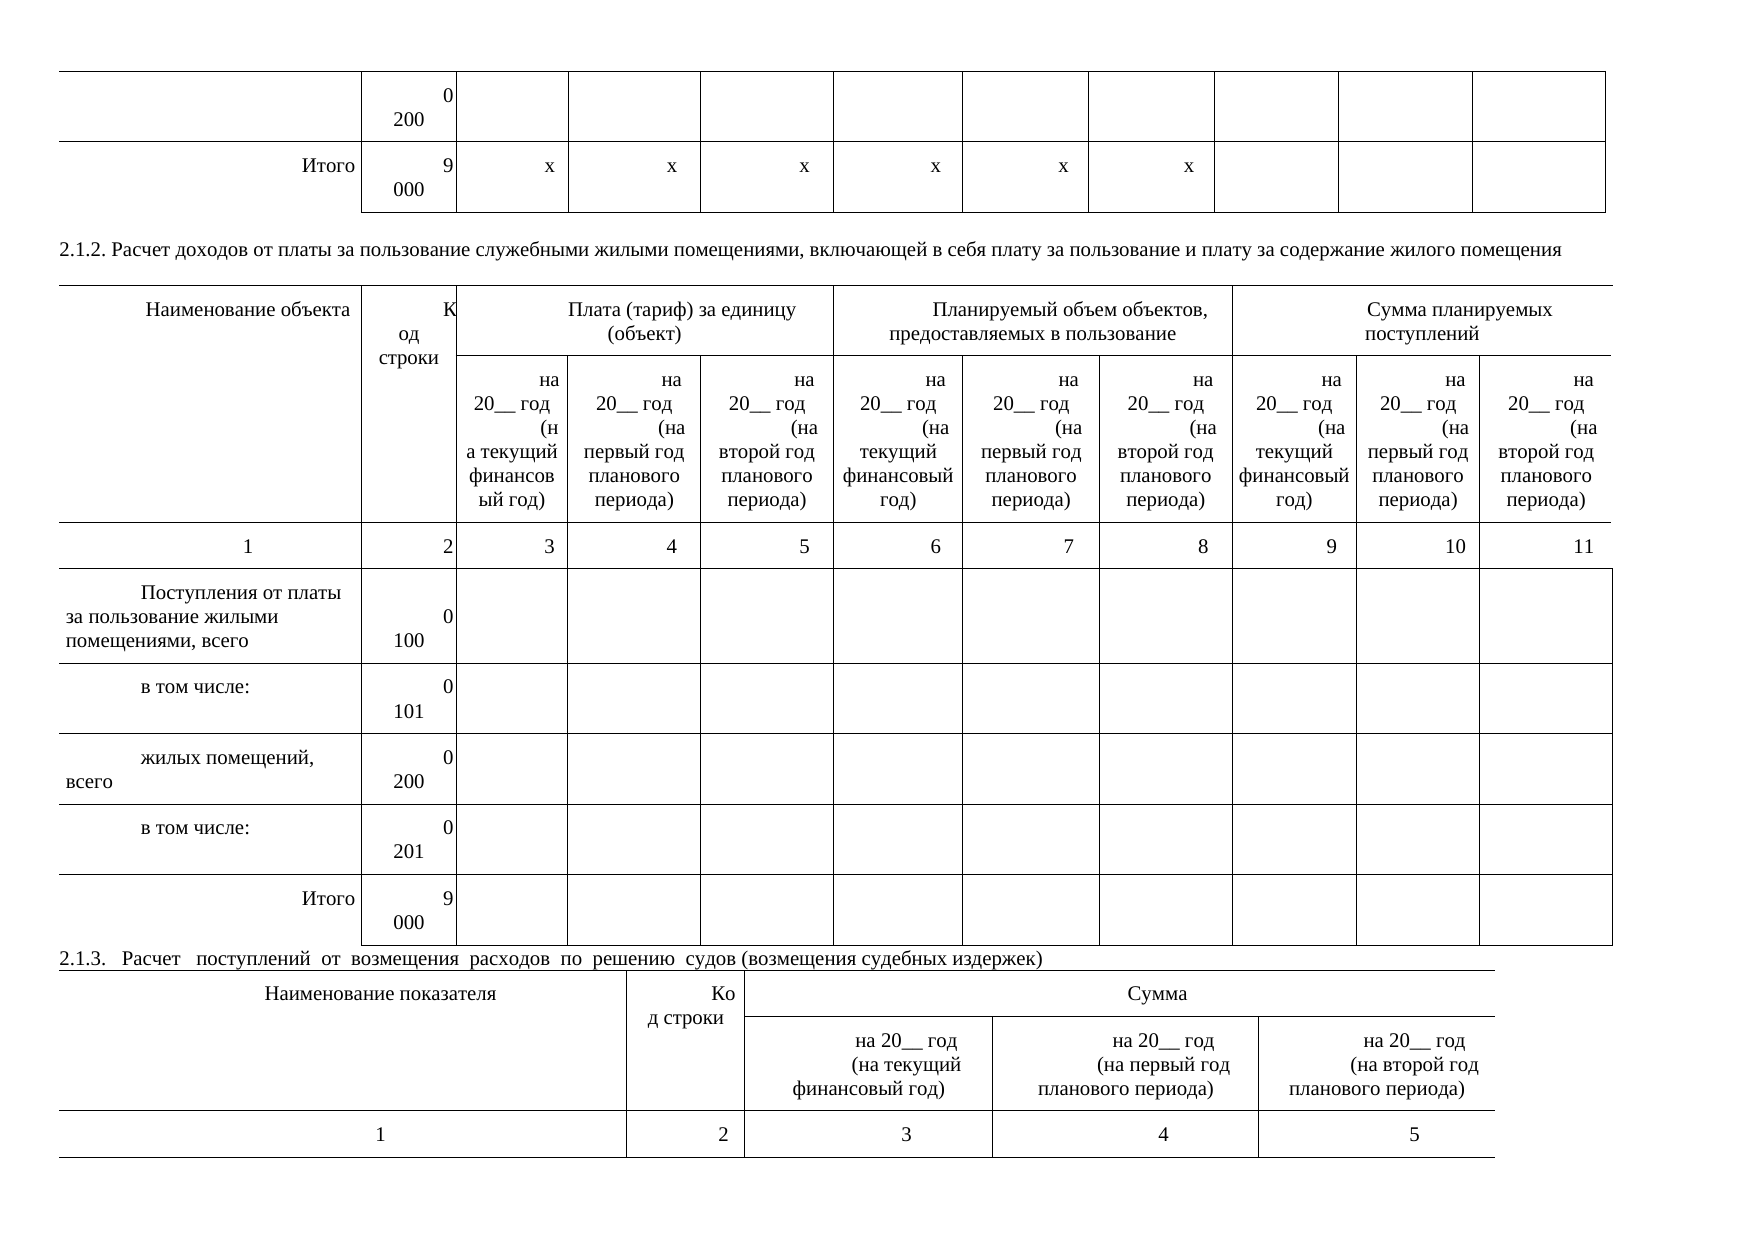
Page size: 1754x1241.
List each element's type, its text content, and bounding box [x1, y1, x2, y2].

table_cell [701, 805, 833, 874]
table_cell [963, 664, 1099, 733]
table_cell [457, 72, 568, 141]
table_header Планируемый объем объектов, предоставляемых в пользование [834, 286, 1232, 355]
table_cell [834, 72, 962, 141]
table_cell [1480, 805, 1612, 874]
table_cell 0200 [362, 72, 456, 141]
table_cell [568, 664, 700, 733]
table_cell 3 [745, 1111, 992, 1157]
text 2.1.3. Расчет поступлений от возмещения расходов по решению судов (возмещения судебных издержек) [59, 946, 1695, 969]
table_cell [1233, 734, 1356, 804]
table_cell [1215, 72, 1338, 141]
table_cell 3 [457, 523, 567, 568]
table_cell [457, 875, 567, 944]
table_header Наименование объекта [59, 286, 361, 522]
table_cell 10 [1357, 523, 1479, 568]
table_cell в том числе: [59, 664, 361, 733]
table_cell x [701, 142, 833, 212]
table_cell [1339, 72, 1472, 141]
table_cell Итого [59, 142, 361, 212]
table_cell жилых помещений, всего [59, 734, 361, 804]
table_cell [1357, 734, 1479, 804]
table_cell [1100, 805, 1232, 874]
table_cell [1473, 142, 1605, 212]
table_cell [834, 569, 962, 663]
table_cell [59, 72, 361, 141]
table_cell [1357, 664, 1479, 733]
table_cell x [1089, 142, 1214, 212]
table_cell 9000 [362, 142, 456, 212]
table_cell x [457, 142, 568, 212]
table_cell [1100, 569, 1232, 663]
table_cell [701, 875, 833, 944]
table_cell на 20__ год (на второй год планового периода) [701, 356, 833, 522]
text 2.1.2. Расчет доходов от платы за пользование служебными жилыми помещениями, включающей в себя плату за пользование и плату за содержание жилого помещения [59, 237, 1695, 261]
table_cell на 20__ год (на текущий финансовый год) [745, 1017, 992, 1110]
table_cell [1233, 875, 1356, 944]
table_cell на 20__ год (на текущий финансовый год) [1233, 356, 1356, 522]
table_cell [701, 734, 833, 804]
table_cell [1233, 664, 1356, 733]
table_cell 1 [59, 1111, 626, 1157]
table_cell 6 [834, 523, 962, 568]
table_cell x [834, 142, 962, 212]
table_cell 7 [963, 523, 1099, 568]
table_cell [1089, 72, 1214, 141]
table_cell x [963, 142, 1088, 212]
table_cell [1100, 734, 1232, 804]
table_cell 4 [568, 523, 700, 568]
table_cell [834, 734, 962, 804]
table_cell 5 [1259, 1111, 1495, 1157]
table_cell 11 [1480, 522, 1612, 568]
table_cell 0100 [362, 569, 456, 663]
table_cell [457, 664, 567, 733]
table_cell 1 [59, 523, 361, 568]
table_cell [1233, 569, 1356, 663]
table_cell [834, 875, 962, 944]
table_cell [1215, 142, 1338, 212]
table_cell x [569, 142, 700, 212]
table_cell на 20__ год (на текущий финансовый год) [457, 356, 567, 522]
table_cell на 20__ год (на первый год планового периода) [963, 356, 1099, 522]
table_cell на 20__ год (на второй год планового периода) [1480, 355, 1612, 522]
table_cell [834, 664, 962, 733]
table_cell [963, 734, 1099, 804]
table_cell [963, 875, 1099, 944]
table_cell 0201 [362, 805, 456, 874]
table_cell 0200 [362, 734, 456, 804]
table_cell [1480, 664, 1612, 733]
table_cell в том числе: [59, 805, 361, 874]
table_cell [568, 875, 700, 944]
table_cell [701, 72, 833, 141]
table_cell [1480, 734, 1612, 804]
table_cell на 20__ год (на второй год планового периода) [1100, 356, 1232, 522]
table_cell на 20__ год (на первый год планового периода) [568, 356, 700, 522]
table_cell 9 [1233, 523, 1356, 568]
table_cell 2 [627, 1111, 744, 1157]
table_cell [1233, 805, 1356, 874]
table_header Сумма планируемых поступлений [1233, 286, 1612, 355]
table_header Код строки [362, 286, 456, 522]
table_cell [1100, 875, 1232, 944]
table_cell [568, 805, 700, 874]
table_cell на 20__ год (на первый год планового периода) [1357, 356, 1479, 522]
table_header Плата (тариф) за единицу (объект) [457, 286, 833, 355]
table_cell [1357, 569, 1479, 663]
table_cell 0101 [362, 664, 456, 733]
table_cell [701, 664, 833, 733]
table_cell [963, 805, 1099, 874]
table_cell [1339, 142, 1472, 212]
table_header Наименование показателя [59, 971, 626, 1110]
table_cell 5 [701, 523, 833, 568]
table_cell [963, 72, 1088, 141]
table_header Код строки [627, 971, 744, 1110]
table_header Сумма [745, 971, 1495, 1016]
table_cell [457, 734, 567, 804]
table_cell 2 [362, 523, 456, 568]
table_cell [1100, 664, 1232, 733]
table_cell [993, 1017, 1258, 1110]
table_cell [457, 569, 567, 663]
table_cell 8 [1100, 523, 1232, 568]
table_cell [568, 734, 700, 804]
table_cell [457, 805, 567, 874]
table_cell 4 [993, 1111, 1258, 1157]
table_cell [834, 805, 962, 874]
table_cell Итого [59, 875, 361, 944]
table_cell 9000 [362, 875, 456, 944]
table_cell [963, 569, 1099, 663]
table_cell Поступления от платы за пользование жилыми помещениями, всего [59, 569, 361, 663]
table_cell [568, 569, 700, 663]
table_cell [1480, 875, 1612, 944]
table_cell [1259, 1017, 1495, 1110]
table_cell [1480, 569, 1612, 663]
table_cell [1357, 805, 1479, 874]
table_cell [701, 569, 833, 663]
table_cell [1473, 72, 1605, 141]
table_cell [569, 72, 700, 141]
table_cell [1357, 875, 1479, 944]
table_cell на 20__ год (на текущий финансовый год) [834, 356, 962, 522]
